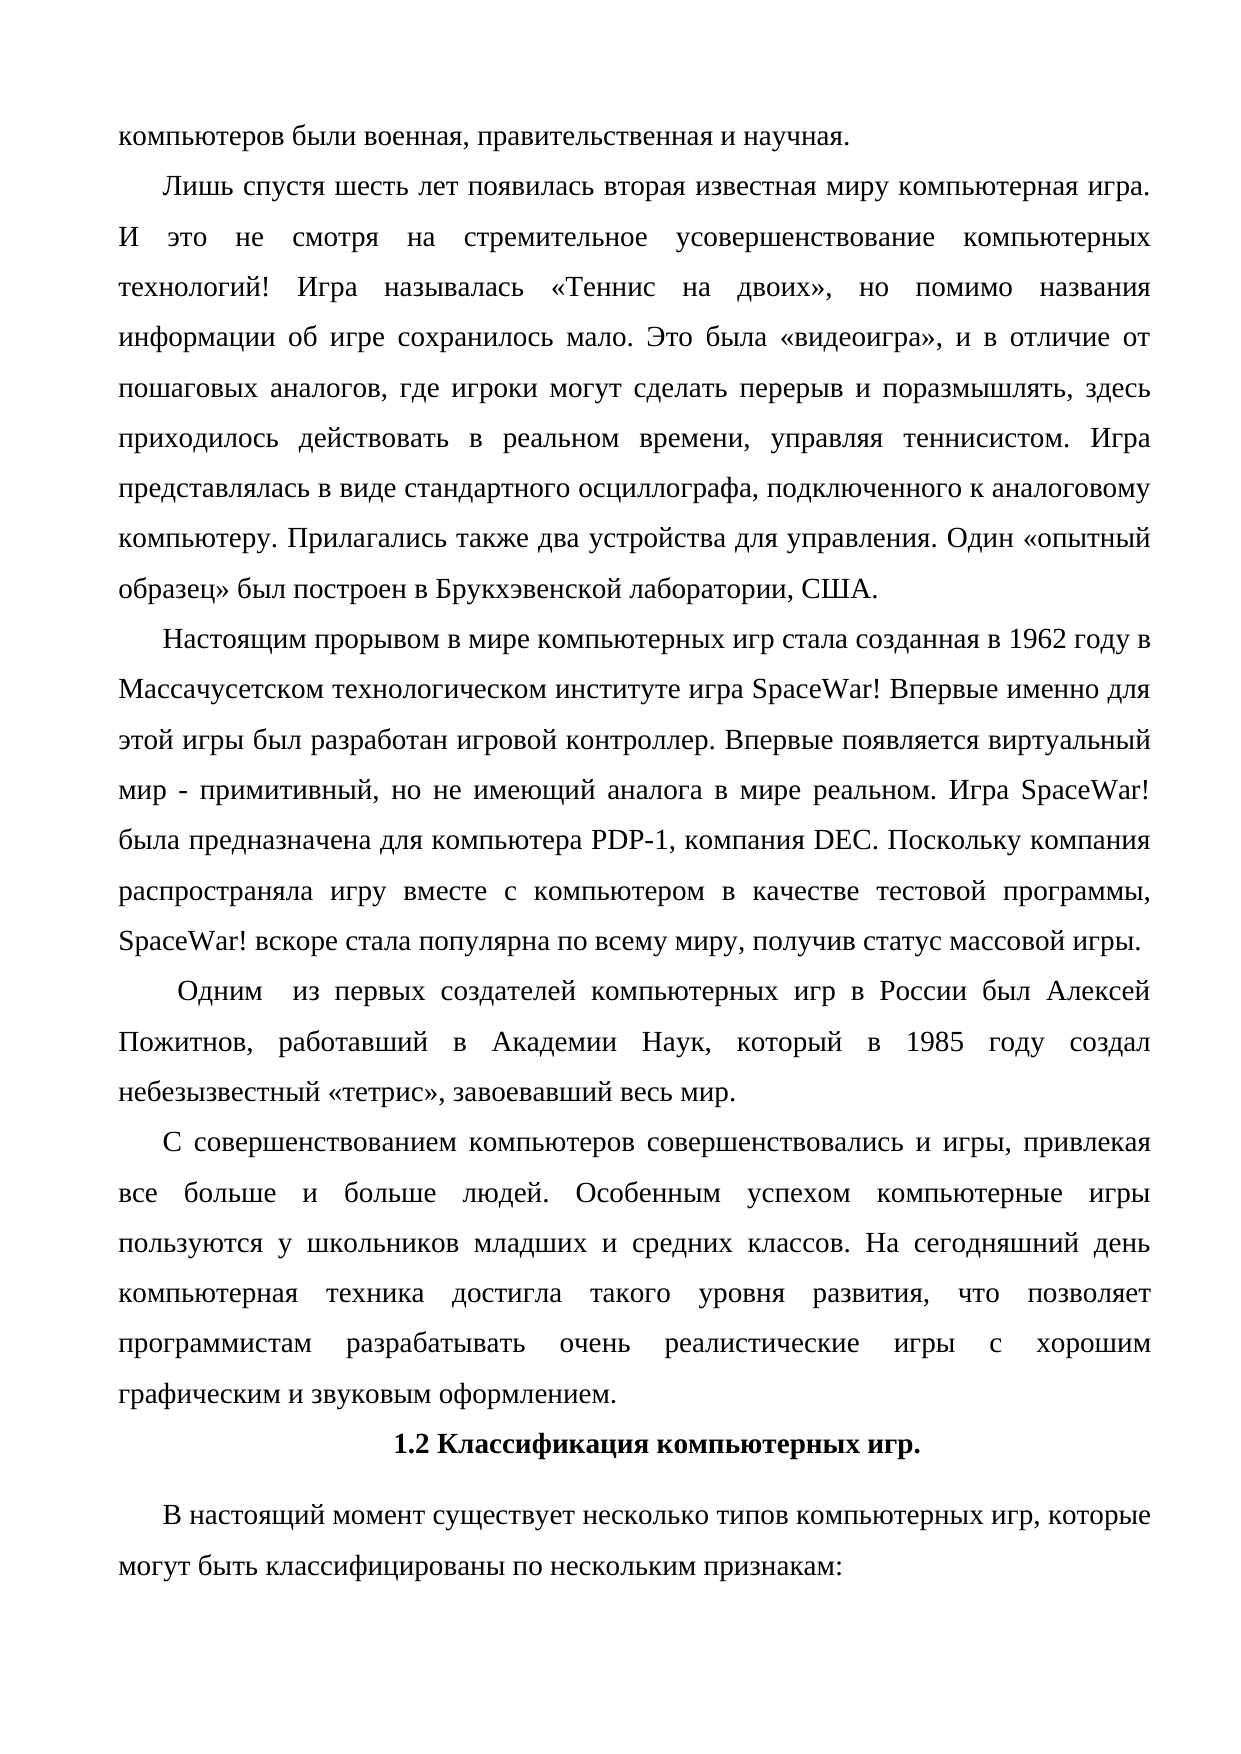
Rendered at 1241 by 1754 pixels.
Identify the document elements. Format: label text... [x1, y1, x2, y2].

text Настоящим прорывом в мире компьютерных игр стала созданная в 1962 году в Массачусетском технологическом институте игра SpaceWar! Впервые именно для этой игры был разработан игровой контроллер. Впервые появляется виртуальный мир - примитивный, но не имеющий аналога в мире реальном. Игра SpaceWar! была предназначена для компьютера PDP-1, компания DEC. Поскольку компания распространяла игру вместе с компьютером в качестве тестовой программы, SpaceWar! вскоре стала популярна по всему миру, получив статус массовой игры. [118, 621, 1152, 957]
text 1.2 Классификация компьютерных игр. [118, 1426, 1152, 1460]
text Лишь спустя шесть лет появилась вторая известная миру компьютерная игра. И это не смотря на стремительное усовершенствование компьютерных технологий! Игра называлась «Теннис на двоих», но помимо названия информации об игре сохранилось мало. Это была «видеоигра», и в отличие от пошаговых аналогов, где игроки могут сделать перерыв и поразмышлять, здесь приходилось действовать в реальном времени, управляя теннисистом. Игра представлялась в виде стандартного осциллографа, подключенного к аналоговому компьютеру. Прилагались также два устройства для управления. Один «опытный образец» был построен в Брукхэвенской лаборатории, США. [118, 168, 1152, 604]
text Одним из первых создателей компьютерных игр в России был Алексей Пожитнов, работавший в Академии Наук, который в 1985 году создал небезызвестный «тетрис», завоевавший весь мир. [118, 973, 1152, 1108]
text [118, 118, 1152, 152]
text В настоящий момент существует несколько типов компьютерных игр, которые могут быть классифицированы по нескольким признакам: [118, 1497, 1152, 1581]
text С совершенствованием компьютеров совершенствовались и игры, привлекая все больше и больше людей. Особенным успехом компьютерные игры пользуются у школьников младших и средних классов. На сегодняшний день компьютерная техника достигла такого уровня развития, что позволяет программистам разрабатывать очень реалистические игры с хорошим графическим и звуковым оформлением. [118, 1124, 1152, 1409]
